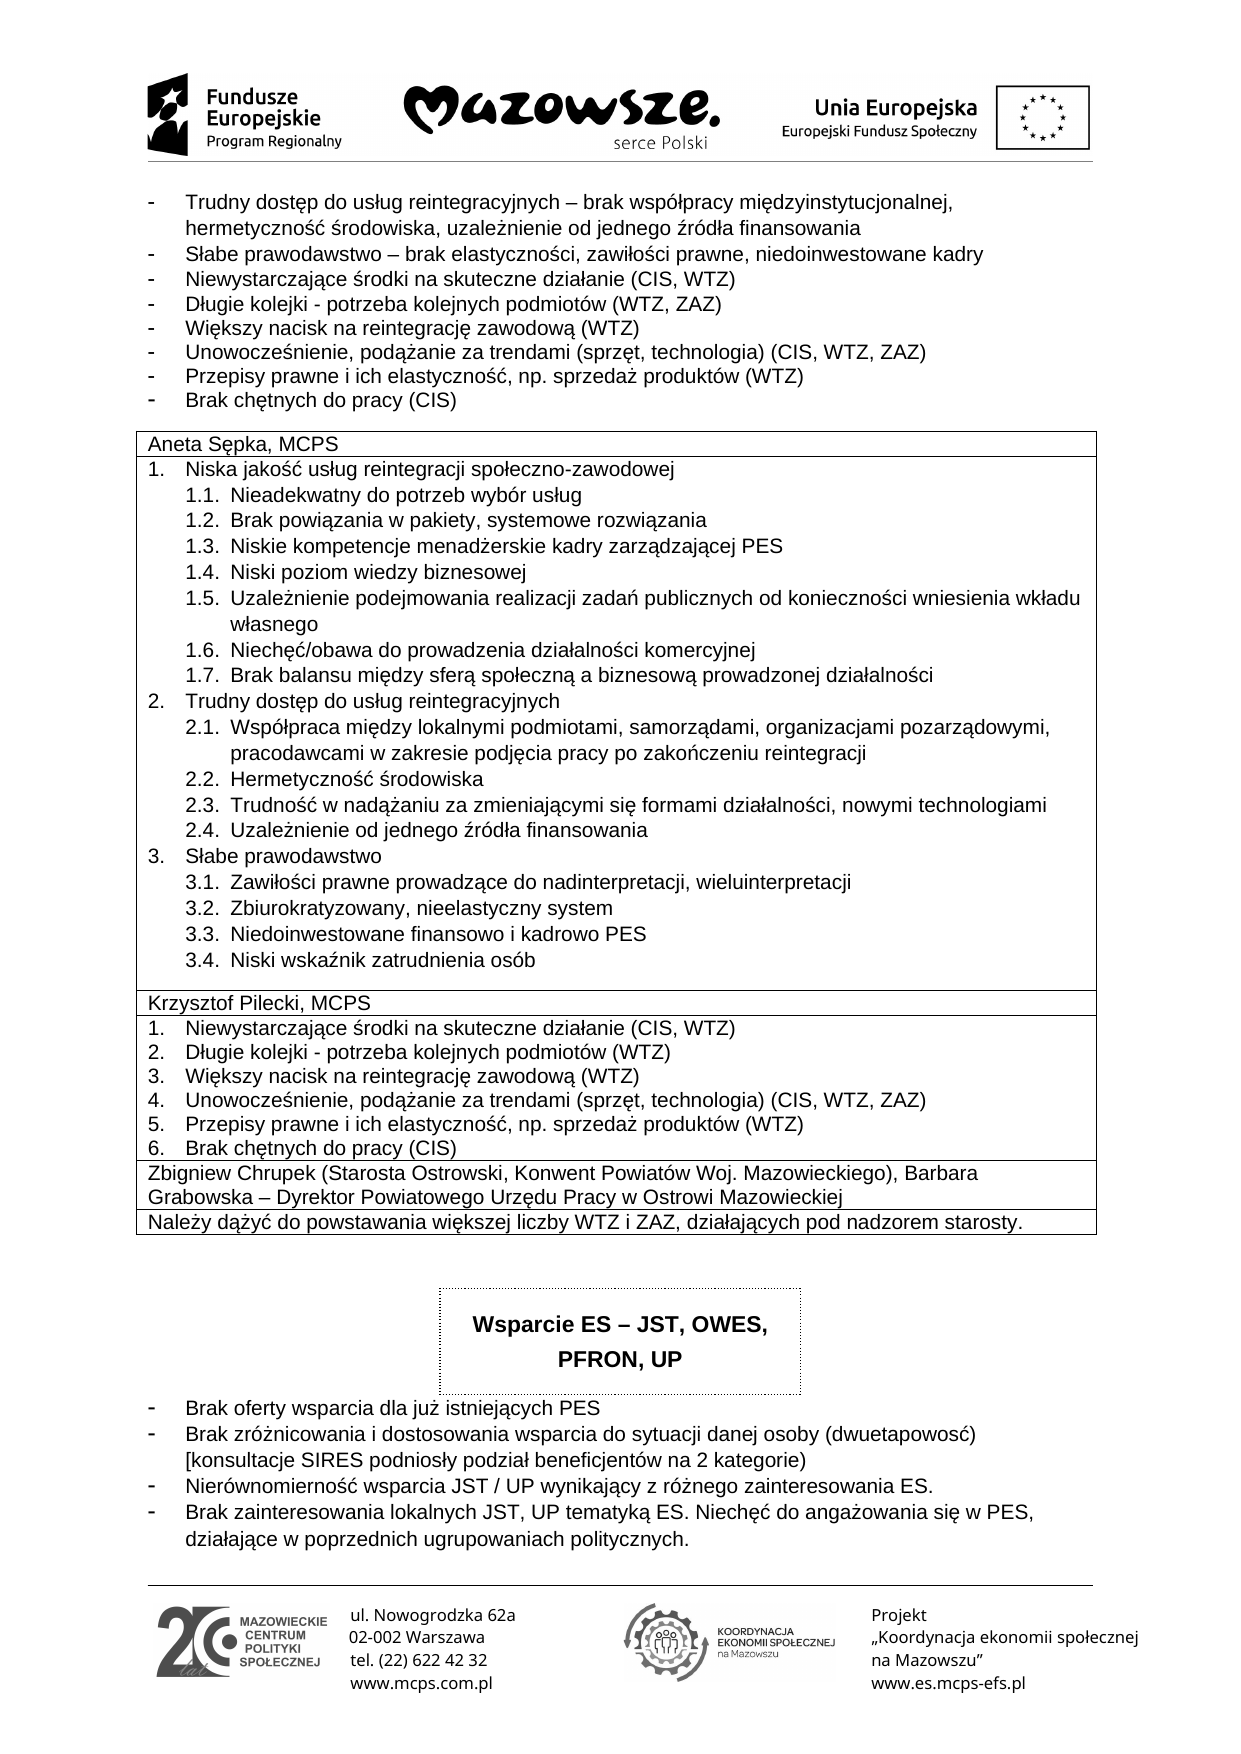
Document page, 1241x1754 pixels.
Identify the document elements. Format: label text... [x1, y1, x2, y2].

list Nierównomierność wsparcia JST / UP wynikający z różnego zainteresowania ES. [148, 1474, 1093, 1498]
list Brak zróżnicowania i dostosowania wsparcia do sytuacji danej osoby (dwuetapowosć) [konsultacje SIRES podniosły podział beneficjentów na 2 kategorie) [148, 1422, 1093, 1472]
list Unowocześnienie, podążanie za trendami (sprzęt, technologia) (CIS, WTZ, ZAZ) [148, 339, 1093, 363]
picture [147, 73, 1094, 156]
list Trudny dostęp do usług reintegracyjnych – brak współpracy międzyinstytucjonalnej, hermetyczność środowiska, uzależnienie od jednego źródła finansowania [148, 189, 1093, 239]
list Brak oferty wsparcia dla już istniejących PES [148, 1395, 1093, 1420]
list Długie kolejki - potrzeba kolejnych podmiotów (WTZ, ZAZ) [148, 291, 1093, 315]
list Większy nacisk na reintegrację zawodową (WTZ) [148, 315, 1093, 339]
table_cell Niska jakość usług reintegracji społeczno-zawodowej Nieadekwatny do potrzeb wybór usług Brak powiązania w pakiety, systemowe rozwiązania Niskie kompetencje menadżerskie kadry zarządzającej PES Niski poziom wiedzy biznesowej Uzależnienie podejmowania realizacji zadań publicznych od konieczności wniesienia wkładu własnego Niechęć/obawa do prowadzenia działalności komercyjnej Brak balansu między sferą społeczną a biznesową prowadzonej działalności Trudny dostęp do usług reintegracyjnych Współpraca między lokalnymi podmiotami, samorządami, organizacjami pozarządowymi, pracodawcami w zakresie podjęcia pracy po zakończeniu reintegracji Hermetyczność środowiska Trudność w nadążaniu za zmieniającymi się formami działalności, nowymi technologiami Uzależnienie od jednego źródła finansowania Słabe prawodawstwo Zawiłości prawne prowadzące do nadinterpretacji, wieluinterpretacji Zbiurokratyzowany, nieelastyczny system Niedoinwestowane finansowo i kadrowo PES Niski wskaźnik zatrudnienia osób [137, 457, 1096, 990]
table_header Aneta Sępka, MCPS [137, 432, 1096, 456]
table_header Wsparcie ES – JST, OWES, PFRON, UP [440, 1288, 800, 1394]
table_cell Niewystarczające środki na skuteczne działanie (CIS, WTZ) Długie kolejki - potrzeba kolejnych podmiotów (WTZ) Większy nacisk na reintegrację zawodową (WTZ) Unowocześnienie, podążanie za trendami (sprzęt, technologia) (CIS, WTZ, ZAZ) Przepisy prawne i ich elastyczność, np. sprzedaż produktów (WTZ) Brak chętnych do pracy (CIS) [137, 1016, 1096, 1160]
picture [623, 1603, 836, 1682]
table_cell Zbigniew Chrupek (Starosta Ostrowski, Konwent Powiatów Woj. Mazowieckiego), Barbara Grabowska – Dyrektor Powiatowego Urzędu Pracy w Ostrowi Mazowieckiej [137, 1161, 1096, 1209]
picture [153, 1603, 330, 1680]
list Przepisy prawne i ich elastyczność, np. sprzedaż produktów (WTZ) [148, 363, 1093, 388]
list Niewystarczające środki na skuteczne działanie (CIS, WTZ) [148, 267, 1093, 291]
table_cell Należy dążyć do powstawania większej liczby WTZ i ZAZ, działających pod nadzorem starosty. [137, 1210, 1096, 1234]
table_cell Krzysztof Pilecki, MCPS [137, 991, 1096, 1015]
list Słabe prawodawstwo – brak elastyczności, zawiłości prawne, niedoinwestowane kadry [148, 241, 1093, 265]
list Brak chętnych do pracy (CIS) [148, 388, 1093, 412]
list Brak zainteresowania lokalnych JST, UP tematyką ES. Niechęć do angażowania się w PES, działające w poprzednich ugrupowaniach politycznych. [148, 1500, 1093, 1551]
